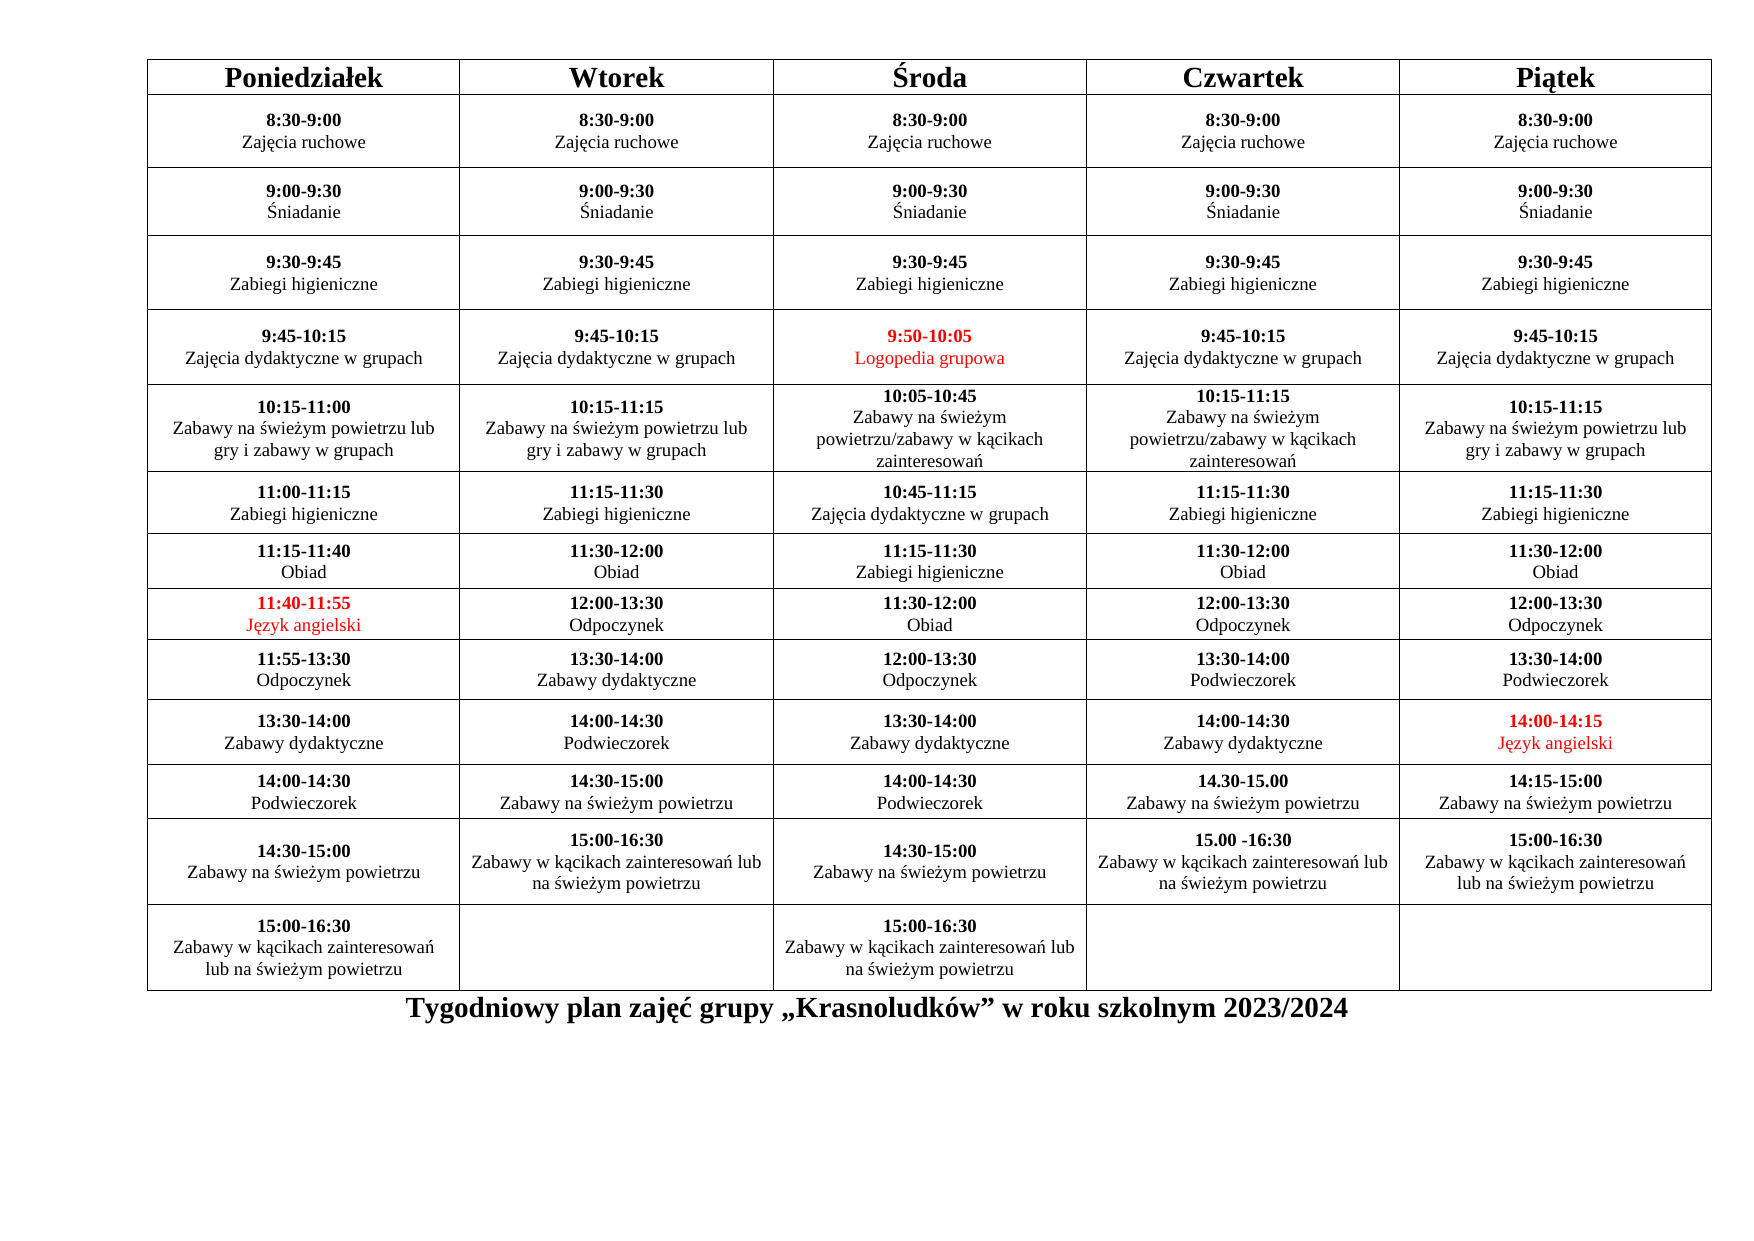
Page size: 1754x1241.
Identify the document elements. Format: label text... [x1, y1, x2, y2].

table_cell 9:30-9:45 Zabiegi higieniczne [1400, 236, 1711, 309]
table_cell 8:30-9:00 Zajęcia ruchowe [148, 95, 459, 167]
table_cell 9:30-9:45 Zabiegi higieniczne [148, 236, 459, 309]
table_cell 9:30-9:45 Zabiegi higieniczne [460, 236, 773, 309]
table_cell 13:30-14:00 Podwieczorek [1400, 640, 1711, 698]
table_cell 10:45-11:15 Zajęcia dydaktyczne w grupach [774, 472, 1086, 533]
table_cell 8:30-9:00 Zajęcia ruchowe [460, 95, 773, 167]
table_cell 15:00-16:30 Zabawy w kącikach zainteresowań lub na świeżym powietrzu [460, 819, 773, 904]
table_cell 11:55-13:30 Odpoczynek [148, 640, 459, 698]
table_cell 11:40-11:55 Język angielski [148, 589, 459, 638]
table_cell 13:30-14:00 Zabawy dydaktyczne [774, 700, 1086, 764]
table_header Czwartek [1087, 60, 1399, 94]
table_cell 11:15-11:30 Zabiegi higieniczne [460, 472, 773, 533]
table_cell 8:30-9:00 Zajęcia ruchowe [1400, 95, 1711, 167]
table_header Poniedziałek [148, 60, 459, 94]
table_cell 13:30-14:00 Zabawy dydaktyczne [460, 640, 773, 698]
table_cell 11:15-11:30 Zabiegi higieniczne [1087, 472, 1399, 533]
table_cell 9:45-10:15 Zajęcia dydaktyczne w grupach [460, 310, 773, 384]
table_cell 12:00-13:30 Odpoczynek [460, 589, 773, 638]
table_header Piątek [1400, 60, 1711, 94]
table_header Środa [774, 60, 1086, 94]
table_cell 14:00-14:30 Podwieczorek [460, 700, 773, 764]
table_cell 15:00-16:30 Zabawy w kącikach zainteresowań lub na świeżym powietrzu [1400, 819, 1711, 904]
table_cell [1087, 905, 1399, 989]
table_cell 10:15-11:15 Zabawy na świeżym powietrzu lub gry i zabawy w grupach [1400, 385, 1711, 471]
table_cell 11:15-11:40 Obiad [148, 534, 459, 588]
table_cell 14:30-15:00 Zabawy na świeżym powietrzu [148, 819, 459, 904]
table_cell 11:15-11:30 Zabiegi higieniczne [774, 534, 1086, 588]
table_cell 9:00-9:30 Śniadanie [148, 168, 459, 234]
table_cell 9:45-10:15 Zajęcia dydaktyczne w grupach [1400, 310, 1711, 384]
table_cell [1400, 905, 1711, 989]
table_cell 14:00-14:15 Język angielski [1400, 700, 1711, 764]
table_cell 10:05-10:45 Zabawy na świeżym powietrzu/zabawy w kącikach zainteresowań [774, 385, 1086, 471]
table_cell 10:15-11:15 Zabawy na świeżym powietrzu/zabawy w kącikach zainteresowań [1087, 385, 1399, 471]
table_cell 15:00-16:30 Zabawy w kącikach zainteresowań lub na świeżym powietrzu [774, 905, 1086, 989]
text Tygodniowy plan zajęć grupy „Krasnoludków” w roku szkolnym 2023/2024 [148, 991, 1606, 1024]
table_cell 11:00-11:15 Zabiegi higieniczne [148, 472, 459, 533]
table_cell 11:30-12:00 Obiad [1400, 534, 1711, 588]
table_cell 8:30-9:00 Zajęcia ruchowe [774, 95, 1086, 167]
table_cell 11:30-12:00 Obiad [774, 589, 1086, 638]
table_cell 12:00-13:30 Odpoczynek [774, 640, 1086, 698]
table_cell 13:30-14:00 Podwieczorek [1087, 640, 1399, 698]
table_cell 10:15-11:00 Zabawy na świeżym powietrzu lub gry i zabawy w grupach [148, 385, 459, 471]
table_header Wtorek [460, 60, 773, 94]
table_cell 9:30-9:45 Zabiegi higieniczne [1087, 236, 1399, 309]
table_cell 14:30-15:00 Zabawy na świeżym powietrzu [774, 819, 1086, 904]
table_cell 12:00-13:30 Odpoczynek [1087, 589, 1399, 638]
table_cell 10:15-11:15 Zabawy na świeżym powietrzu lub gry i zabawy w grupach [460, 385, 773, 471]
table_cell [460, 905, 773, 989]
table_cell 14:00-14:30 Podwieczorek [774, 765, 1086, 818]
table_cell 13:30-14:00 Zabawy dydaktyczne [148, 700, 459, 764]
table_cell 12:00-13:30 Odpoczynek [1400, 589, 1711, 638]
table_cell 11:30-12:00 Obiad [1087, 534, 1399, 588]
table_cell 8:30-9:00 Zajęcia ruchowe [1087, 95, 1399, 167]
table_cell 15.00 -16:30 Zabawy w kącikach zainteresowań lub na świeżym powietrzu [1087, 819, 1399, 904]
table_cell 14:00-14:30 Zabawy dydaktyczne [1087, 700, 1399, 764]
table_cell 9:45-10:15 Zajęcia dydaktyczne w grupach [1087, 310, 1399, 384]
table_cell 14:30-15:00 Zabawy na świeżym powietrzu [460, 765, 773, 818]
table_cell 9:50-10:05 Logopedia grupowa [774, 310, 1086, 384]
table_cell 9:00-9:30 Śniadanie [1400, 168, 1711, 234]
table_cell 15:00-16:30 Zabawy w kącikach zainteresowań lub na świeżym powietrzu [148, 905, 459, 989]
table_cell 14:00-14:30 Podwieczorek [148, 765, 459, 818]
table_cell 9:45-10:15 Zajęcia dydaktyczne w grupach [148, 310, 459, 384]
table_cell 14.30-15.00 Zabawy na świeżym powietrzu [1087, 765, 1399, 818]
table_cell 9:00-9:30 Śniadanie [774, 168, 1086, 234]
table_cell 11:15-11:30 Zabiegi higieniczne [1400, 472, 1711, 533]
table_cell 14:15-15:00 Zabawy na świeżym powietrzu [1400, 765, 1711, 818]
table_cell 9:30-9:45 Zabiegi higieniczne [774, 236, 1086, 309]
table_cell 11:30-12:00 Obiad [460, 534, 773, 588]
table_cell 9:00-9:30 Śniadanie [1087, 168, 1399, 234]
table_cell 9:00-9:30 Śniadanie [460, 168, 773, 234]
